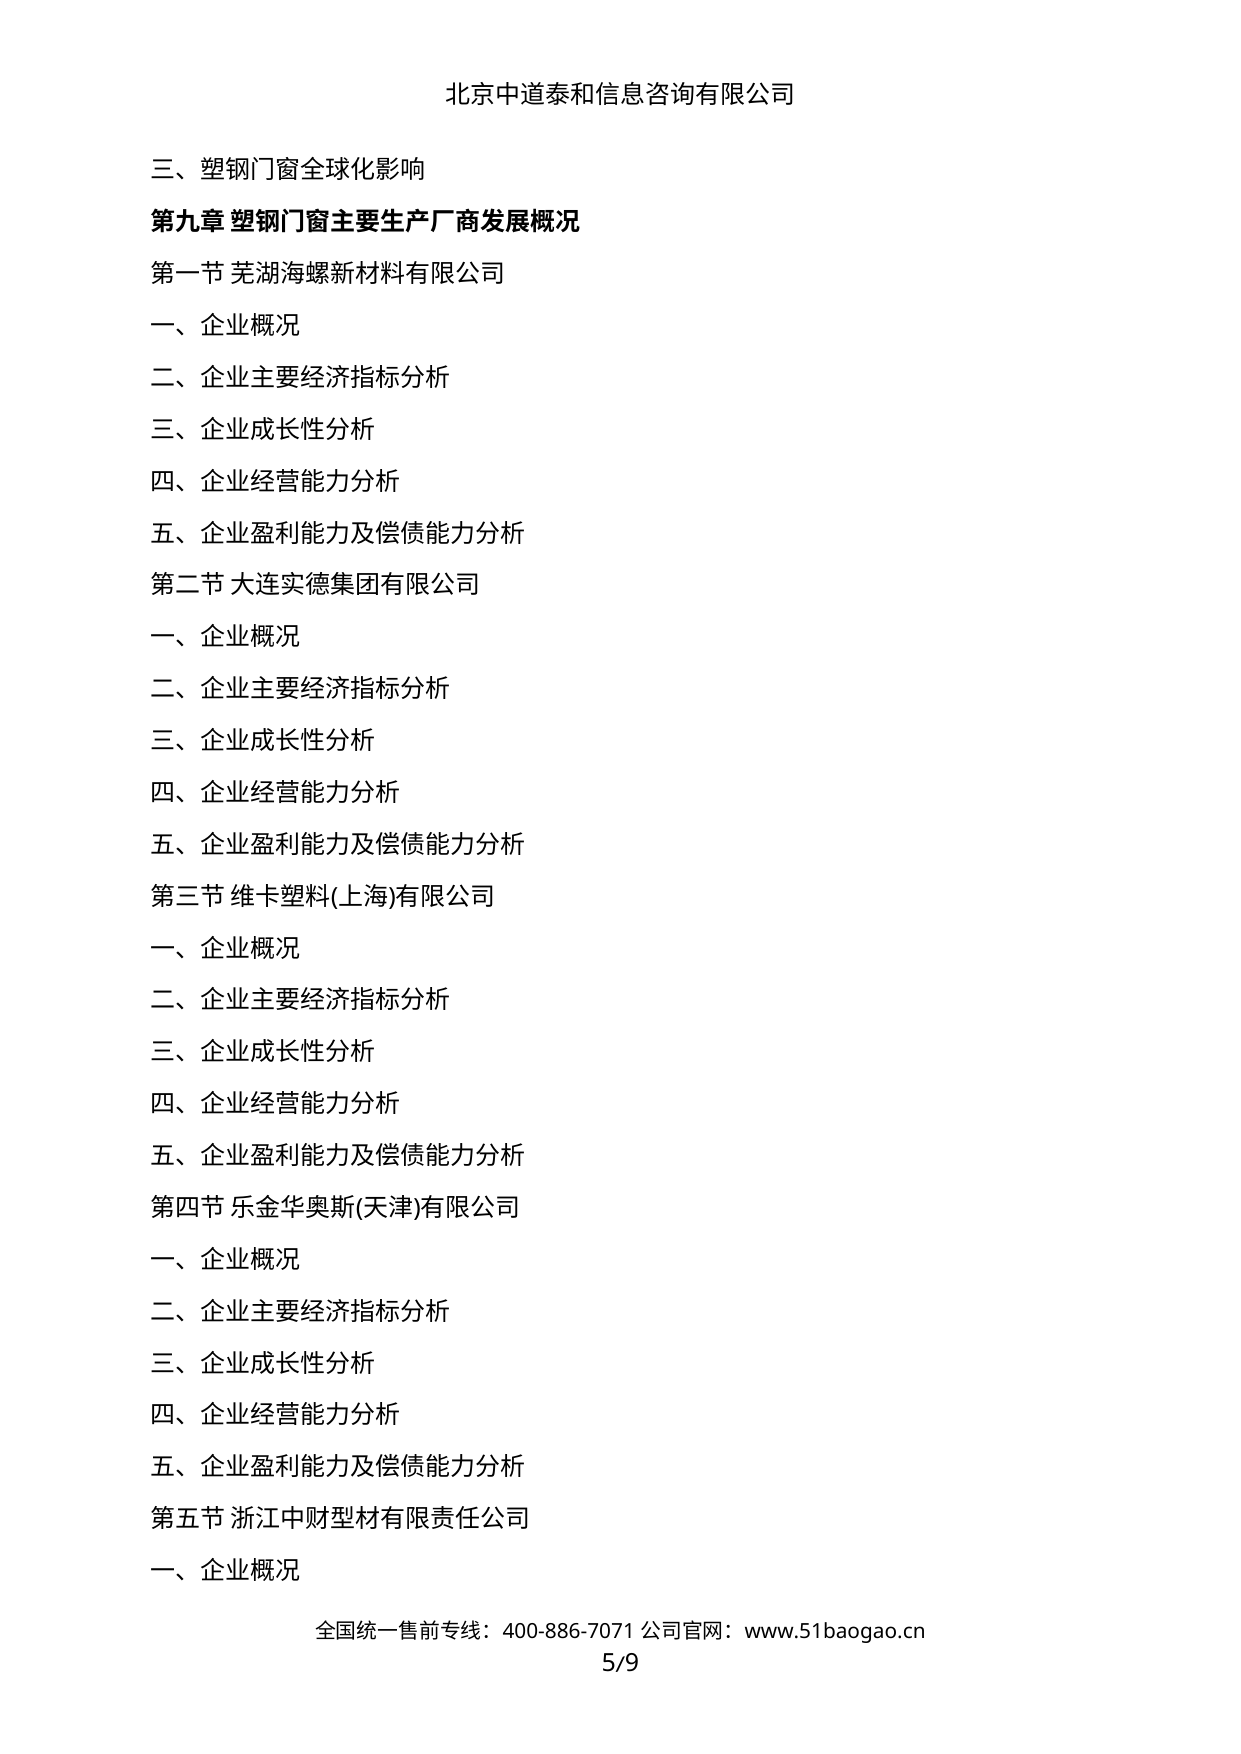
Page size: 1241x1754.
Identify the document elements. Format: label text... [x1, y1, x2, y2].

text 一、企业概况 [150, 1551, 1090, 1587]
text 三、企业成长性分析 [150, 721, 1090, 757]
text 第三节 维卡塑料(上海)有限公司 [150, 876, 1090, 912]
text 三、企业成长性分析 [150, 1343, 1090, 1379]
text 二、企业主要经济指标分析 [150, 1291, 1090, 1327]
text 第九章 塑钢门窗主要生产厂商发展概况 [150, 202, 1090, 238]
text 五、企业盈利能力及偿债能力分析 [150, 513, 1090, 549]
text 二、企业主要经济指标分析 [150, 980, 1090, 1016]
text 三、塑钢门窗全球化影响 [150, 150, 1090, 186]
text 三、企业成长性分析 [150, 409, 1090, 446]
text 一、企业概况 [150, 617, 1090, 653]
text 第一节 芜湖海螺新材料有限公司 [150, 254, 1090, 290]
text 二、企业主要经济指标分析 [150, 669, 1090, 705]
text 四、企业经营能力分析 [150, 1395, 1090, 1431]
text 五、企业盈利能力及偿债能力分析 [150, 1136, 1090, 1172]
text 四、企业经营能力分析 [150, 772, 1090, 809]
text 二、企业主要经济指标分析 [150, 357, 1090, 394]
text 第四节 乐金华奥斯(天津)有限公司 [150, 1187, 1090, 1224]
text 第五节 浙江中财型材有限责任公司 [150, 1499, 1090, 1535]
text 五、企业盈利能力及偿债能力分析 [150, 1447, 1090, 1483]
text 四、企业经营能力分析 [150, 461, 1090, 497]
text 三、企业成长性分析 [150, 1032, 1090, 1068]
text 五、企业盈利能力及偿债能力分析 [150, 824, 1090, 861]
text 四、企业经营能力分析 [150, 1084, 1090, 1120]
text 一、企业概况 [150, 306, 1090, 342]
text 一、企业概况 [150, 1239, 1090, 1276]
text 第二节 大连实德集团有限公司 [150, 565, 1090, 601]
text 一、企业概况 [150, 928, 1090, 964]
